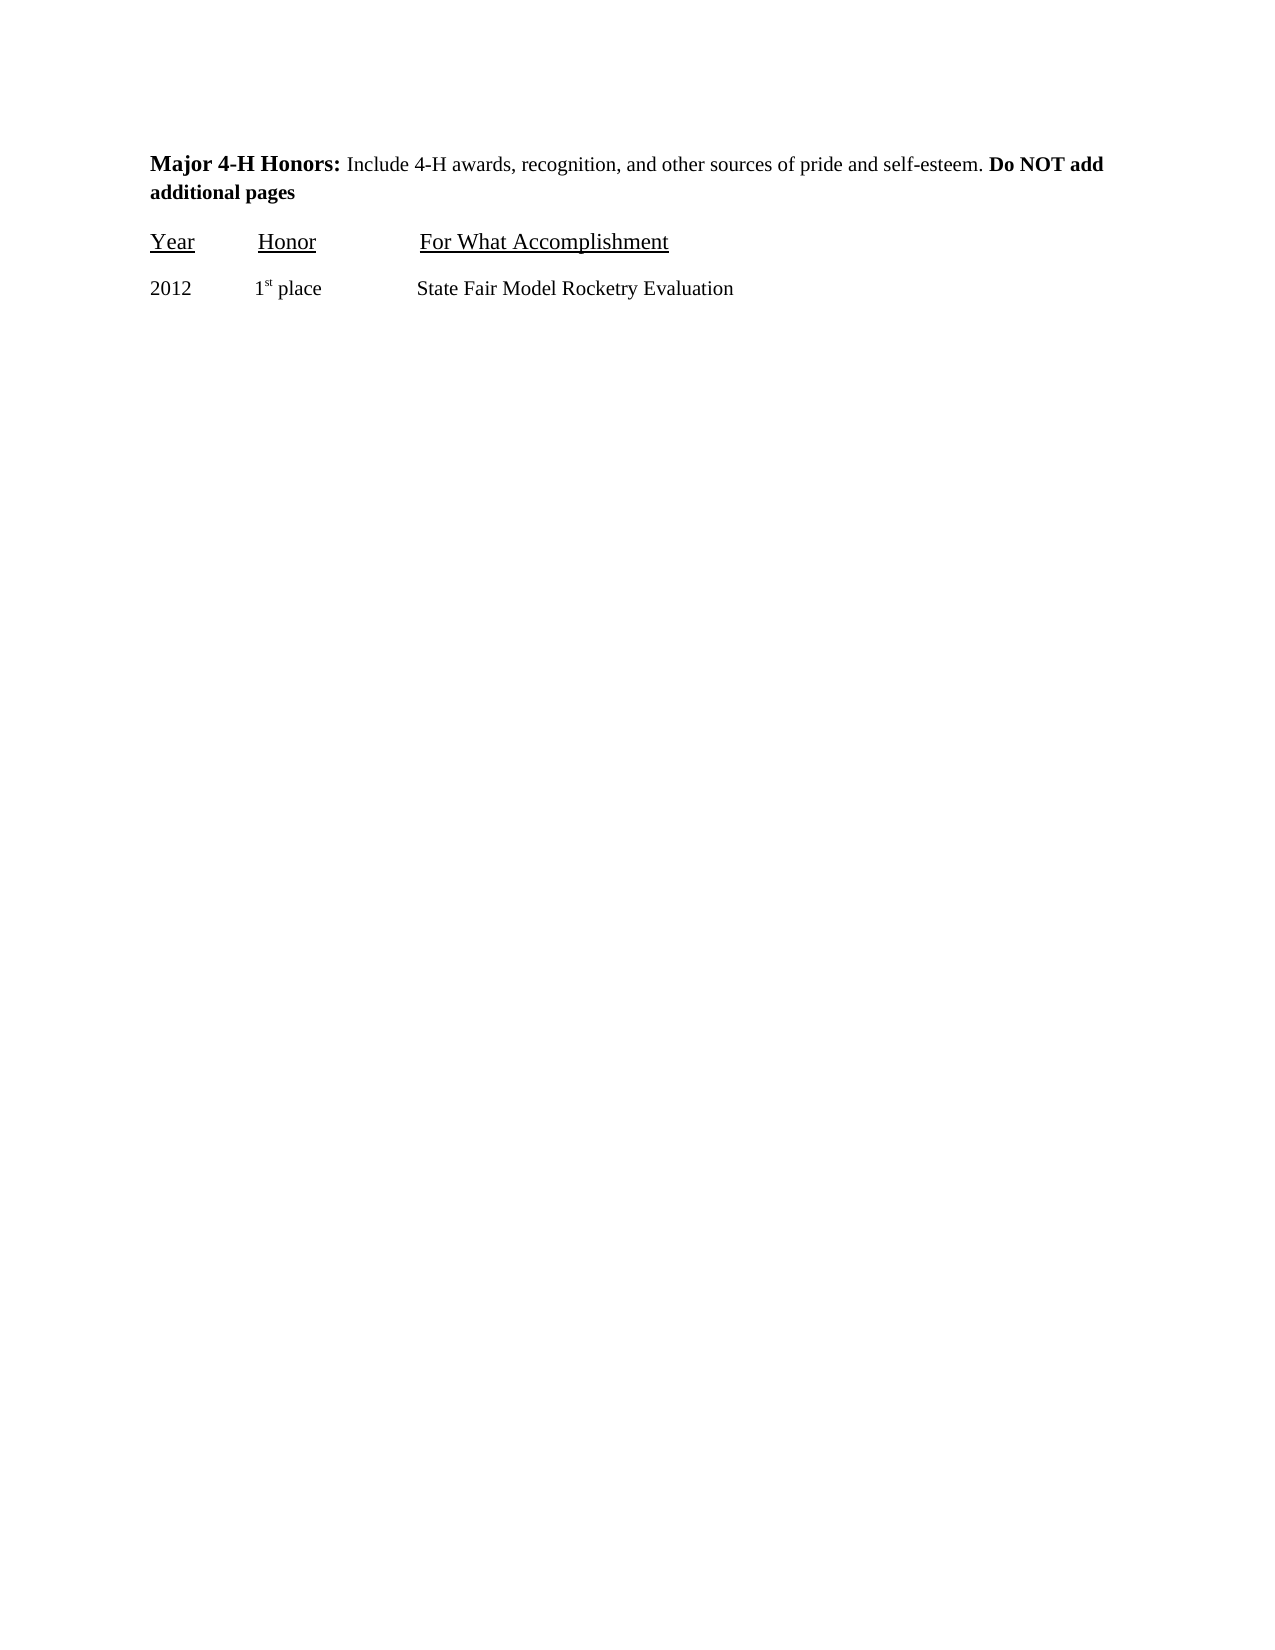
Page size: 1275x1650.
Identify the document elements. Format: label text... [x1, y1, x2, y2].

text Major 4-H Honors: Include 4-H awards, recognition, and other sources of pride and self-esteem. Do NOT add additional pages [150, 150, 1125, 204]
text Year Honor For What Accomplishment [150, 228, 1125, 255]
text 2012 1st place State Fair Model Rocketry Evaluation [150, 276, 1125, 299]
